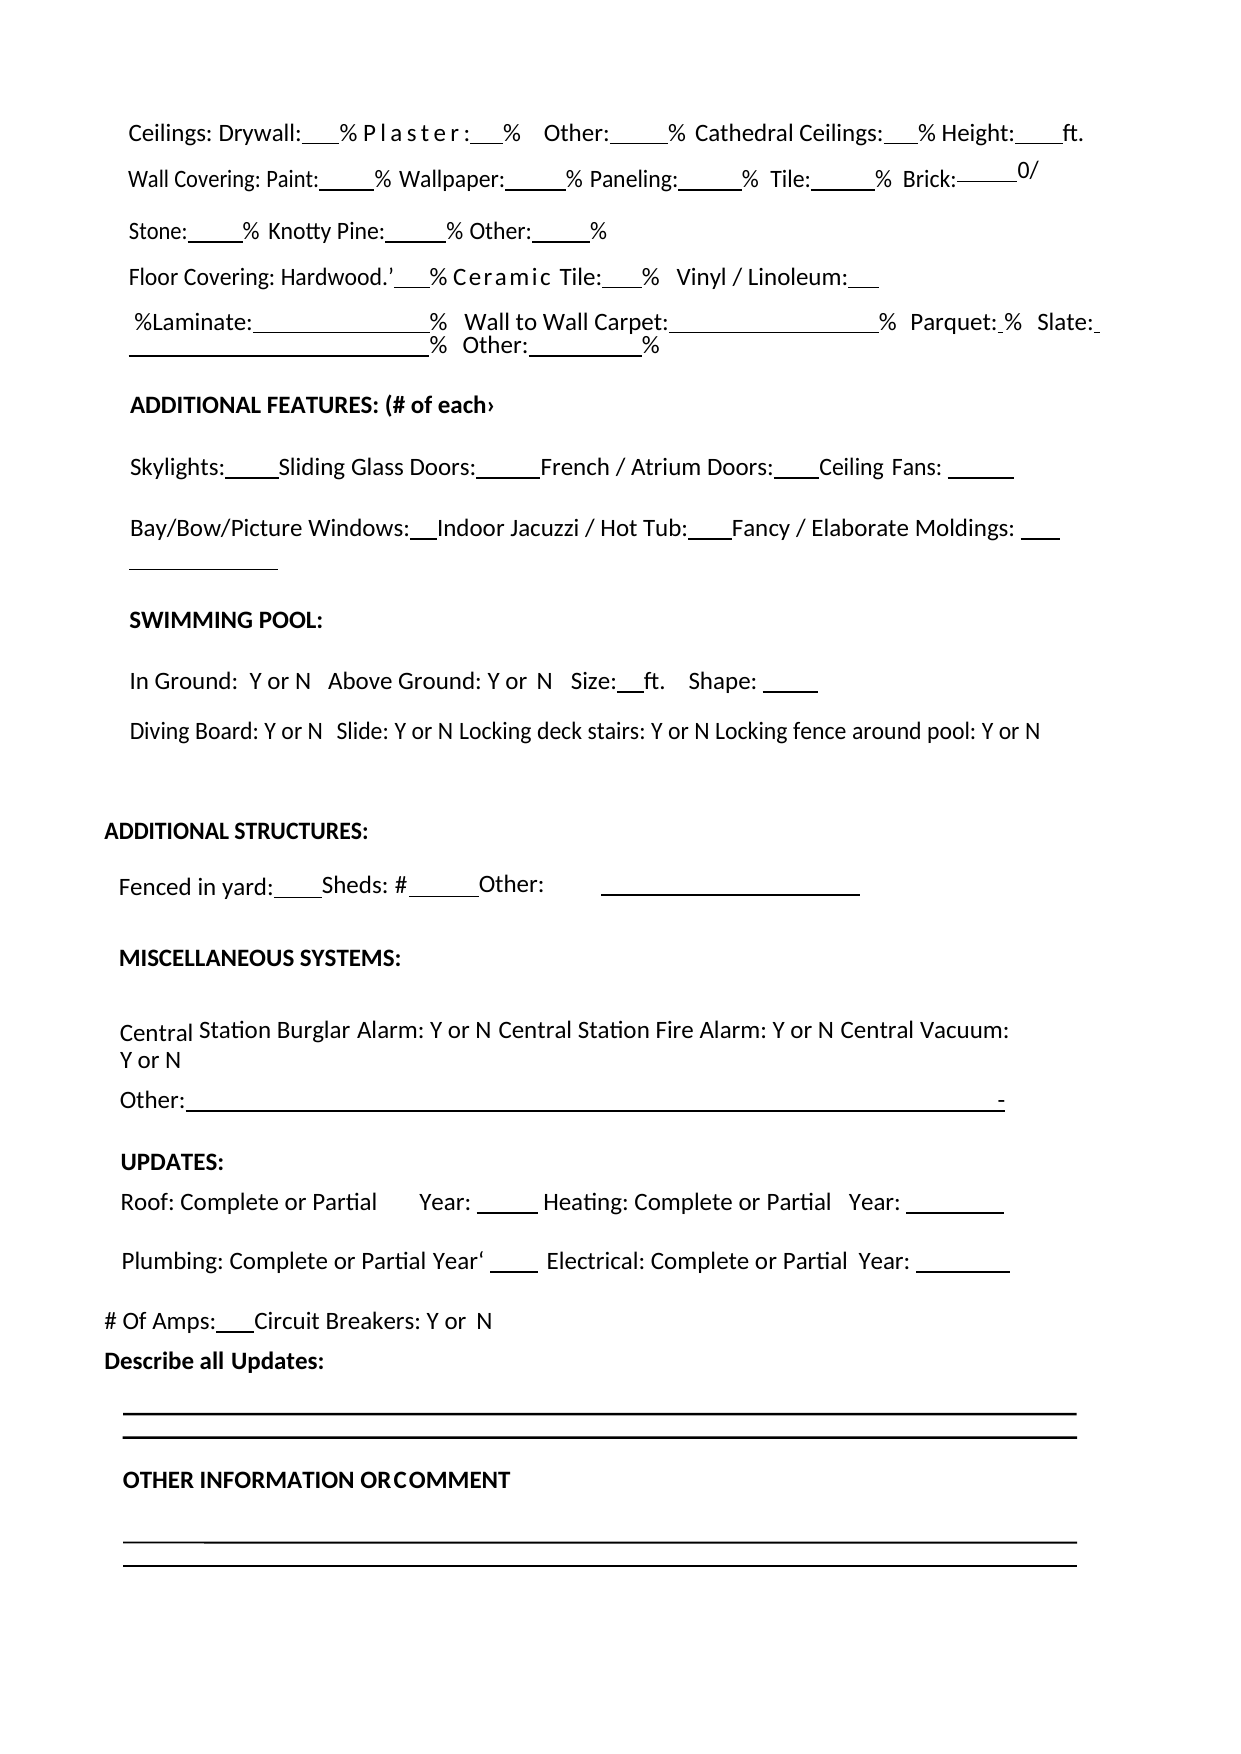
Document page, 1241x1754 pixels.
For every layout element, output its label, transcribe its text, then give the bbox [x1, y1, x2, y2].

text ADDITIONAL STRUCTURES: [104, 815, 1105, 846]
subtitle Wall Covering: Paint: % Wallpaper: % Paneling: % Tile: % Brick: 0/ [128, 167, 1105, 193]
text Roof: Complete or Partial Year: Heating: Complete or Partial Year: Plumbing: Complete or Partial Year‘ Electrical: Complete or Partial Year: [120, 1186, 1094, 1276]
text Central Station Burglar Alarm: Y or N Central Station Fire Alarm: Y or N Central Vacuum: Y or N [119, 1013, 1010, 1074]
text # Of Amps: Circuit Breakers: Y or N [104, 1305, 1105, 1336]
subtitle ADDITIONAL FEATURES: (# of each› [130, 389, 1105, 419]
text %Laminate: % Wall to Wall Carpet: % Parquet: % Slate: % Other: % [128, 311, 1105, 358]
text Skylights: Sliding Glass Doors: French / Atrium Doors: Ceiling Fans: [129, 451, 1061, 481]
text Diving Board: Y or N Slide: Y or N Locking deck stairs: Y or N Locking fence around pool: Y or N [129, 715, 1105, 746]
text In Ground: Y or N Above Ground: Y or N Size: ft. Shape: [129, 665, 1105, 696]
text Describe all Updates: [104, 1345, 1094, 1376]
text Ceilings: Drywall: % Plaster: % Other: % Cathedral Ceilings: % Height: ft. [128, 117, 1105, 147]
subtitle UPDATES: [120, 1146, 1105, 1176]
text Other: - [119, 1085, 1010, 1114]
subtitle MISCELLANEOUS SYSTEMS: [118, 942, 1105, 972]
subtitle SWIMMING POOL: [129, 604, 1105, 634]
text Bay/Bow/Picture Windows: Indoor Jacuzzi / Hot Tub: Fancy / Elaborate Moldings: [129, 512, 1061, 573]
text Fenced in yard: Sheds: # Other: [118, 868, 1105, 901]
text Floor Covering: Hardwood.’ % Ceramic Tile: % Vinyl / Linoleum: [128, 266, 1105, 290]
text Stone: % Knotty Pine: % Other: % [129, 219, 1105, 244]
text OTHER INFORMATION OR C OMMENT [123, 1464, 1105, 1495]
